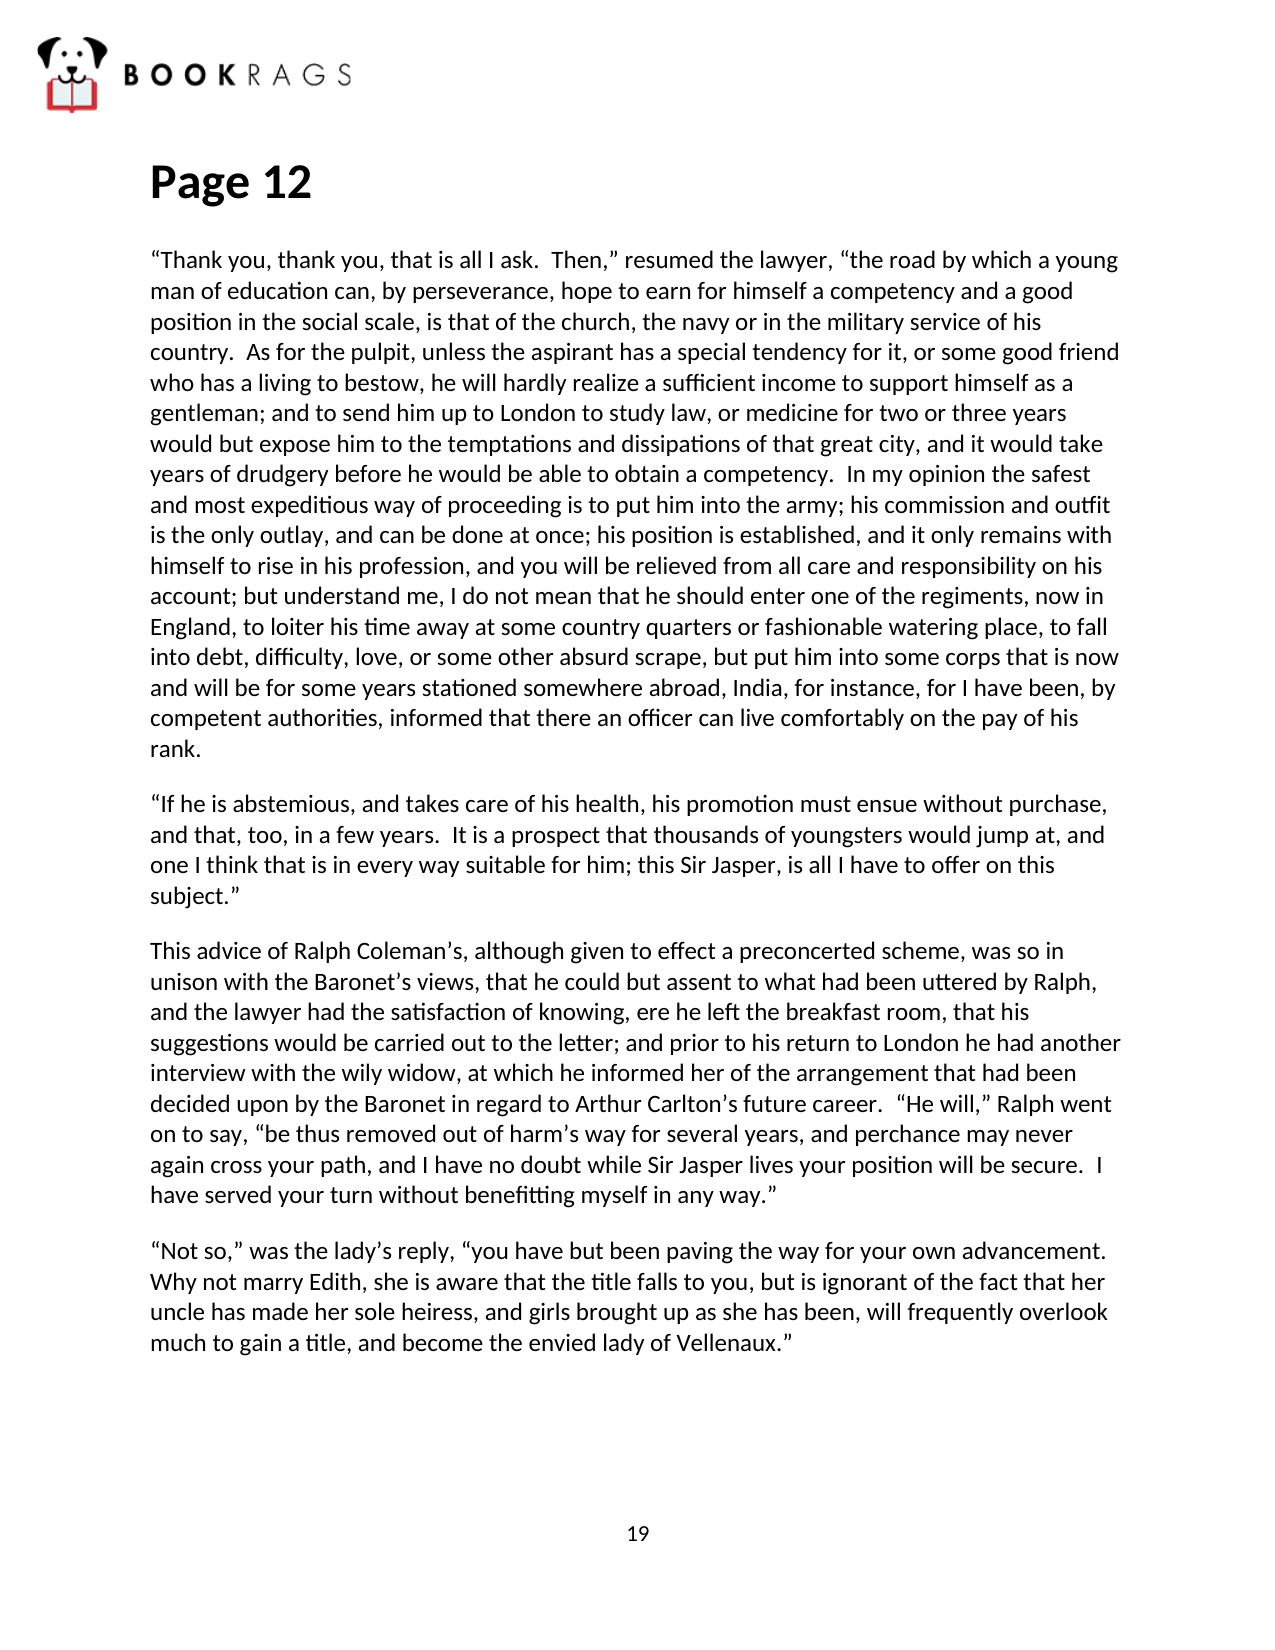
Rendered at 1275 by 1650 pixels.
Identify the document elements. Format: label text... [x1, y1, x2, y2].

text “If he is abstemious, and takes care of his health, his promotion must ensue without purchase, and that, too, in a few years. It is a prospect that thousands of youngsters would jump at, and one I think that is in every way suitable for him; this Sir Jasper, is all I have to offer on this subject.” [150, 788, 1125, 911]
text Page 12 [150, 150, 1125, 211]
text “Thank you, thank you, that is all I ask. Then,” resumed the lawyer, “the road by which a young man of education can, by perseverance, hope to earn for himself a competency and a good position in the social scale, is that of the church, the navy or in the military service of his country. As for the pulpit, unless the aspirant has a special tendency for it, or some good friend who has a living to bestow, he will hardly realize a sufficient income to support himself as a gentleman; and to send him up to London to study law, or medicine for two or three years would but expose him to the temptations and dissipations of that great city, and it would take years of drudgery before he would be able to obtain a competency. In my opinion the safest and most expeditious way of proceeding is to put him into the army; his commission and outfit is the only outlay, and can be done at once; his position is established, and it only remains with himself to rise in his profession, and you will be relieved from all care and responsibility on his account; but understand me, I do not mean that he should enter one of the regiments, now in England, to loiter his time away at some country quarters or fashionable watering place, to fall into debt, difficulty, love, or some other absurd scrape, but put him into some corps that is now and will be for some years stationed somewhere abroad, India, for instance, for I have been, by competent authorities, informed that there an officer can live comfortably on the pay of his rank. [150, 244, 1125, 763]
text “Not so,” was the lady’s reply, “you have but been paving the way for your own advancement. Why not marry Edith, she is aware that the title falls to you, but is ignorant of the fact that her uncle has made her sole heiress, and girls brought up as she has been, will frequently overlook much to gain a title, and become the envied lady of Vellenaux.” [150, 1235, 1125, 1357]
picture [37, 37, 351, 113]
text This advice of Ralph Coleman’s, although given to effect a preconcerted scheme, was so in unison with the Baronet’s views, that he could but assent to what had been uttered by Ralph, and the lawyer had the satisfaction of knowing, ere he left the breakfast room, that his suggestions would be carried out to the letter; and prior to his return to London he had another interview with the wily widow, at which he informed her of the arrangement that had been decided upon by the Baronet in regard to Arthur Carlton’s future career. “He will,” Ralph went on to say, “be thus removed out of harm’s way for several years, and perchance may never again cross your path, and I have no doubt while Sir Jasper lives your position will be secure. I have served your turn without benefitting myself in any way.” [150, 936, 1125, 1210]
